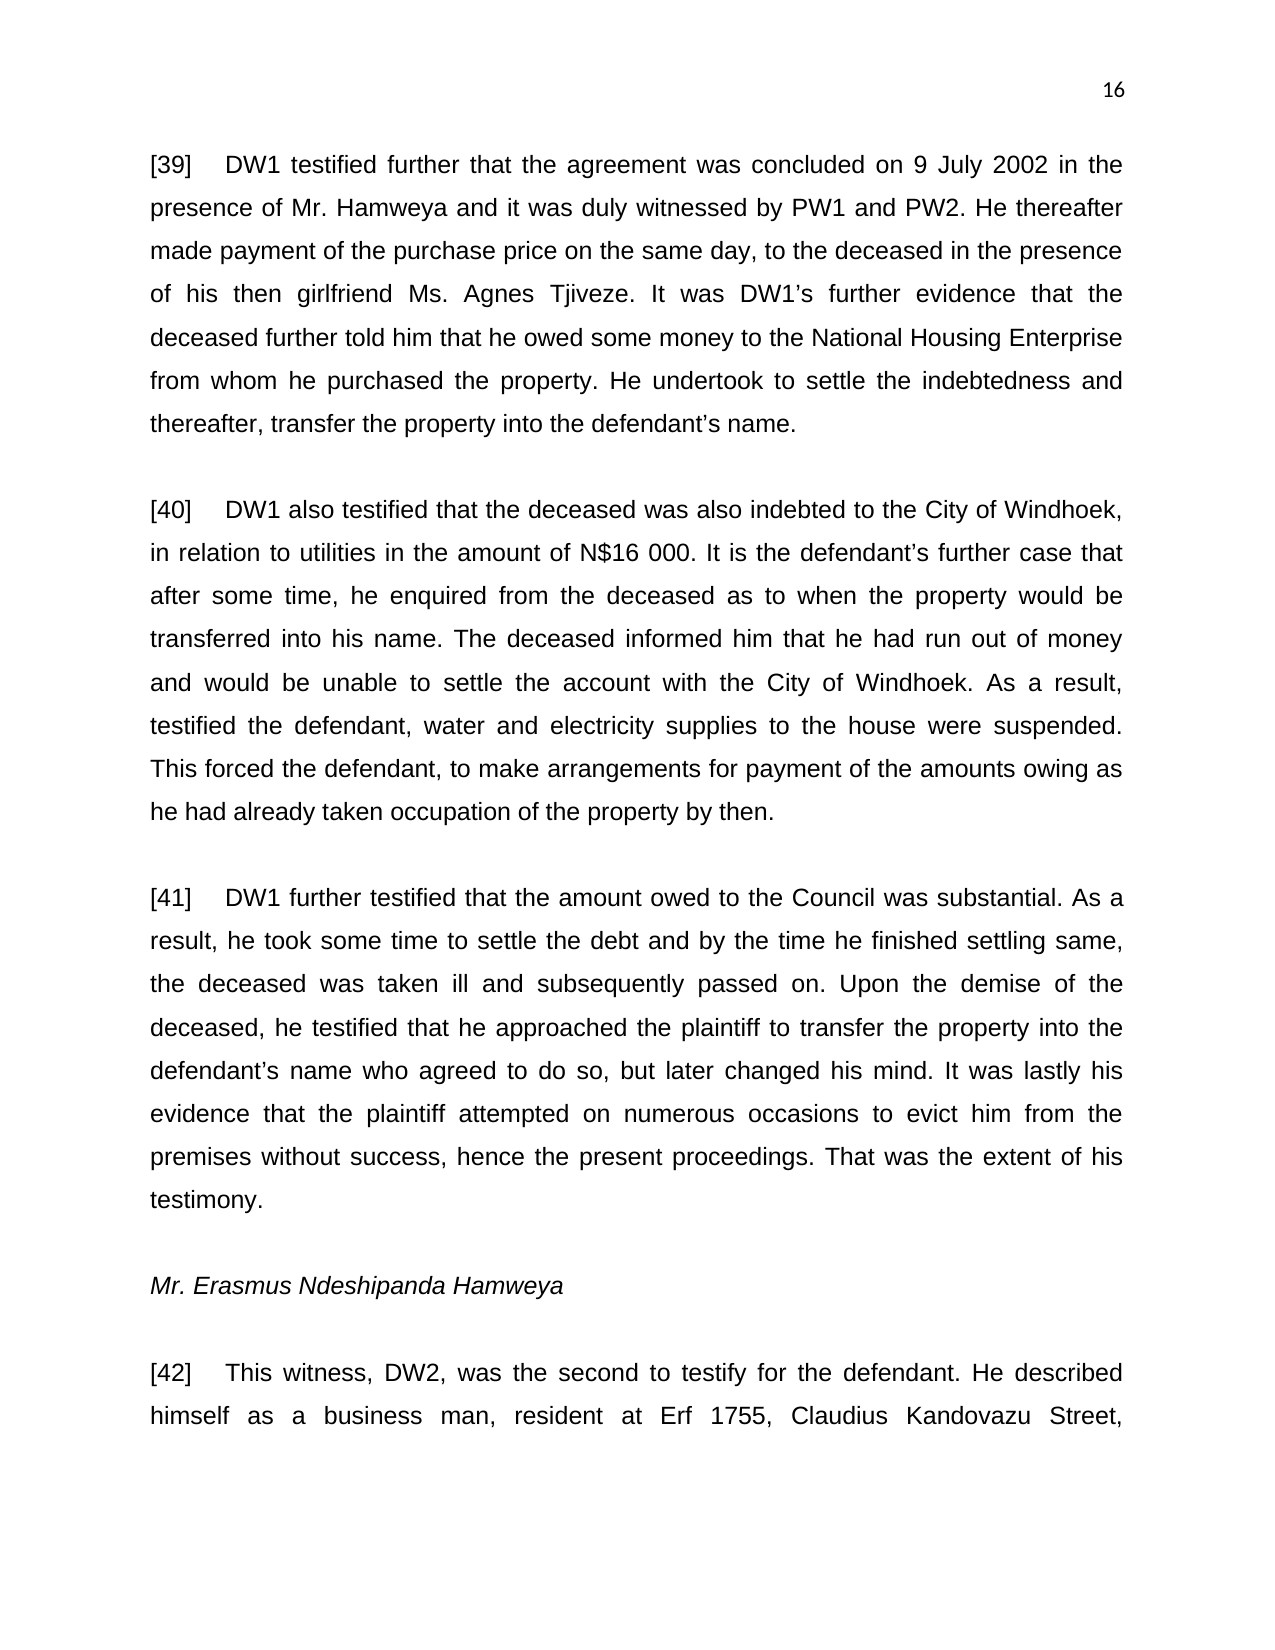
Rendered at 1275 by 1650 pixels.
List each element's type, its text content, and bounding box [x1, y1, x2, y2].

text [40] DW1 also testified that the deceased was also indebted to the City of Windhoek, in relation to utilities in the amount of N$16 000. It is the defendant’s further case that after some time, he enquired from the deceased as to when the property would be transferred into his name. The deceased informed him that he had run out of money and would be unable to settle the account with the City of Windhoek. As a result, testified the defendant, water and electricity supplies to the house were suspended. This forced the defendant, to make arrangements for payment of the amounts owing as he had already taken occupation of the property by then. [150, 495, 1125, 826]
text [41] DW1 further testified that the amount owed to the Council was substantial. As a result, he took some time to settle the debt and by the time he finished settling same, the deceased was taken ill and subsequently passed on. Upon the demise of the deceased, he testified that he approached the plaintiff to transfer the property into the defendant’s name who agreed to do so, but later changed his mind. It was lastly his evidence that the plaintiff attempted on numerous occasions to evict him from the premises without success, hence the present proceedings. That was the extent of his testimony. [150, 883, 1125, 1214]
text [39] DW1 testified further that the agreement was concluded on 9 July 2002 in the presence of Mr. Hamweya and it was duly witnessed by PW1 and PW2. He thereafter made payment of the purchase price on the same day, to the deceased in the presence of his then girlfriend Ms. Agnes Tjiveze. It was DW1’s further evidence that the deceased further told him that he owed some money to the National Housing Enterprise from whom he purchased the property. He undertook to settle the indebtedness and thereafter, transfer the property into the defendant’s name. [150, 150, 1125, 437]
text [150, 1357, 1125, 1429]
text Mr. Erasmus Ndeshipanda Hamweya [150, 1271, 1125, 1300]
